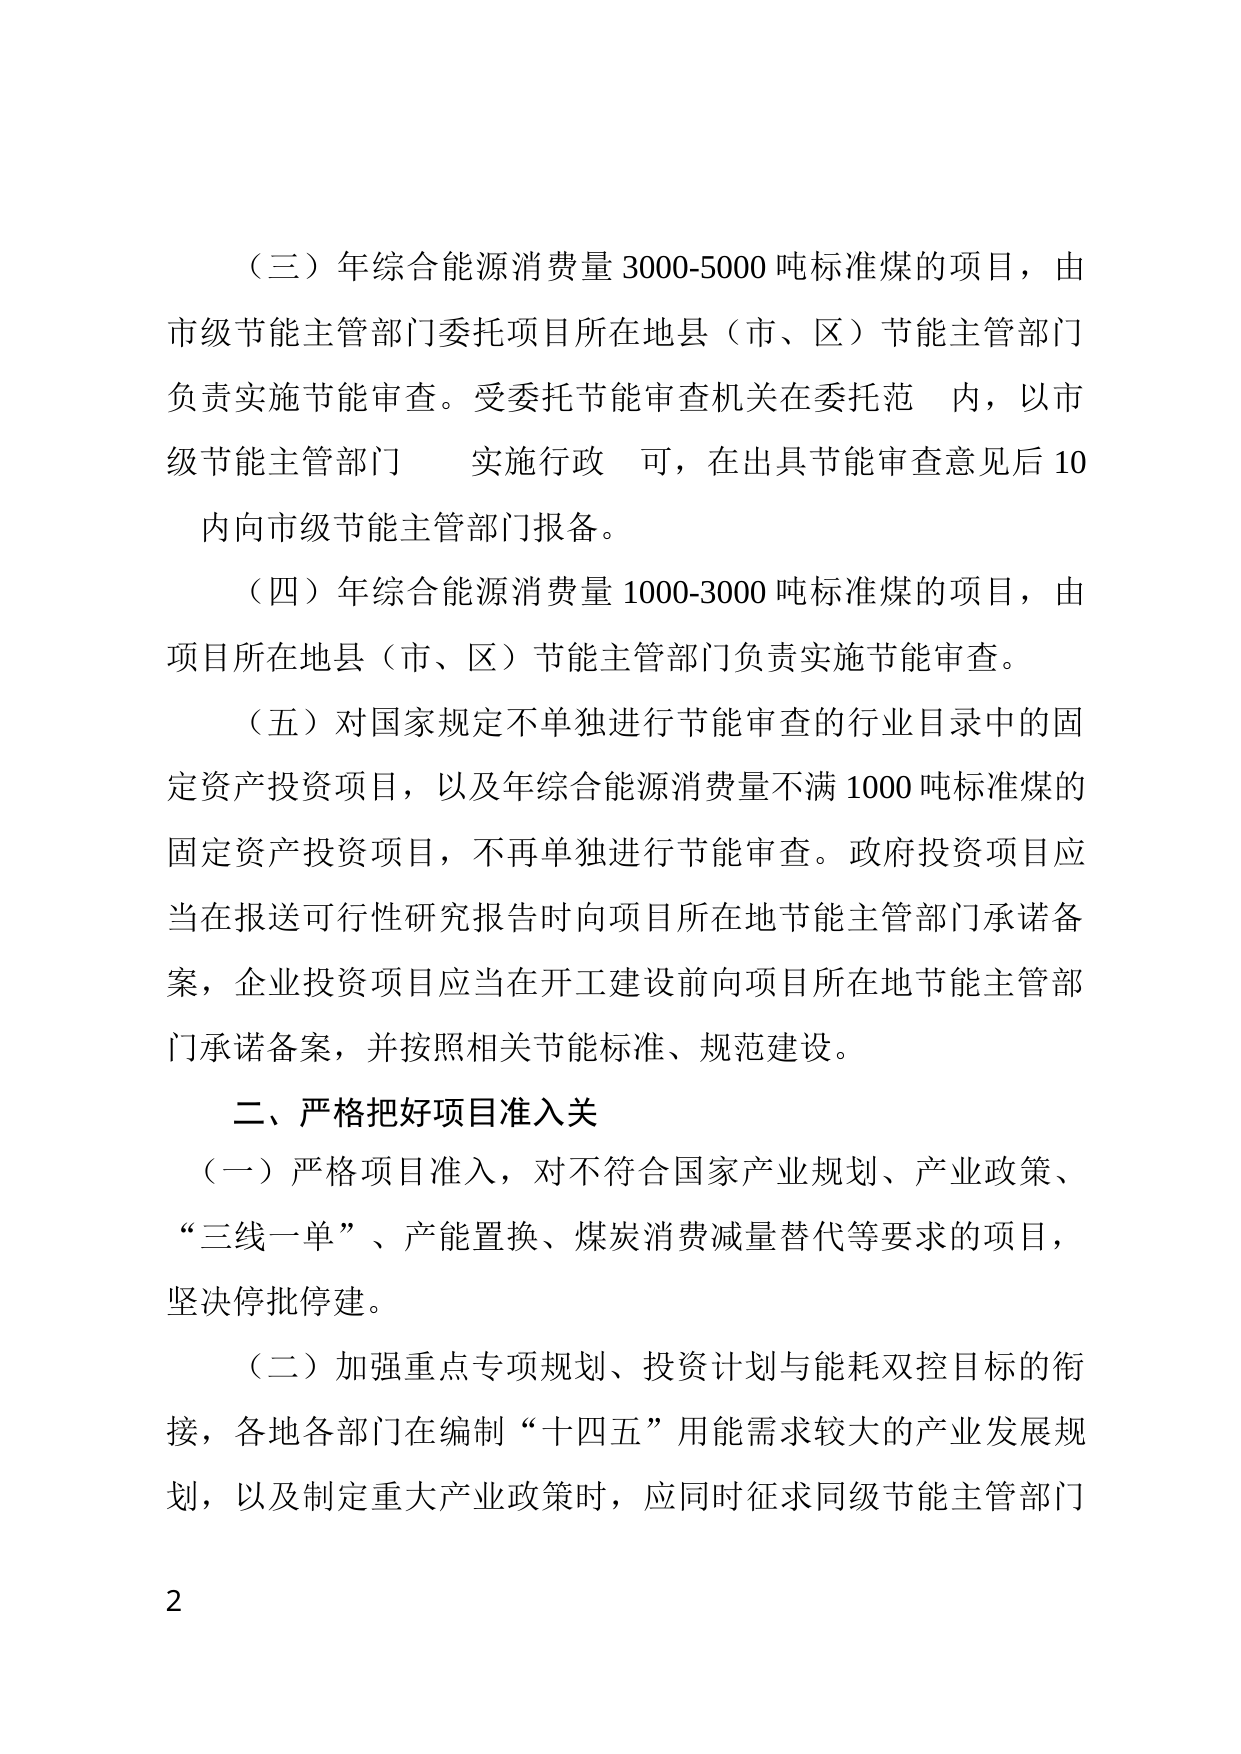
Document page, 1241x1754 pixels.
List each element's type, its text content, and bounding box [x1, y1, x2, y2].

text （三）年综合能源消费量3000-5000吨标准煤的项目，由市级节能主管部门委托项目所在地县（市、区）节能主管部门负责实施节能审查。受委托节能审查机关在委托范围内，以市级节能主管部门名义实施行政许可，在出具节能审查意见后10日内向市级节能主管部门报备。 [165, 233, 1087, 558]
text （五）对国家规定不单独进行节能审查的行业目录中的固定资产投资项目，以及年综合能源消费量不满1000吨标准煤的固定资产投资项目，不再单独进行节能审查。政府投资项目应当在报送可行性研究报告时向项目所在地节能主管部门承诺备案，企业投资项目应当在开工建设前向项目所在地节能主管部门承诺备案，并按照相关节能标准、规范建设。 [165, 688, 1087, 1078]
text （四）年综合能源消费量1000-3000吨标准煤的项目，由项目所在地县（市、区）节能主管部门负责实施节能审查。 [165, 558, 1087, 688]
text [165, 1331, 1087, 1526]
text （一）严格项目准入，对不符合国家产业规划、产业政策、“三线一单”、产能置换、煤炭消费减量替代等要求的项目，坚决停批停建。 [165, 1136, 1087, 1331]
text 二、严格把好项目准入关 [165, 1078, 1087, 1136]
